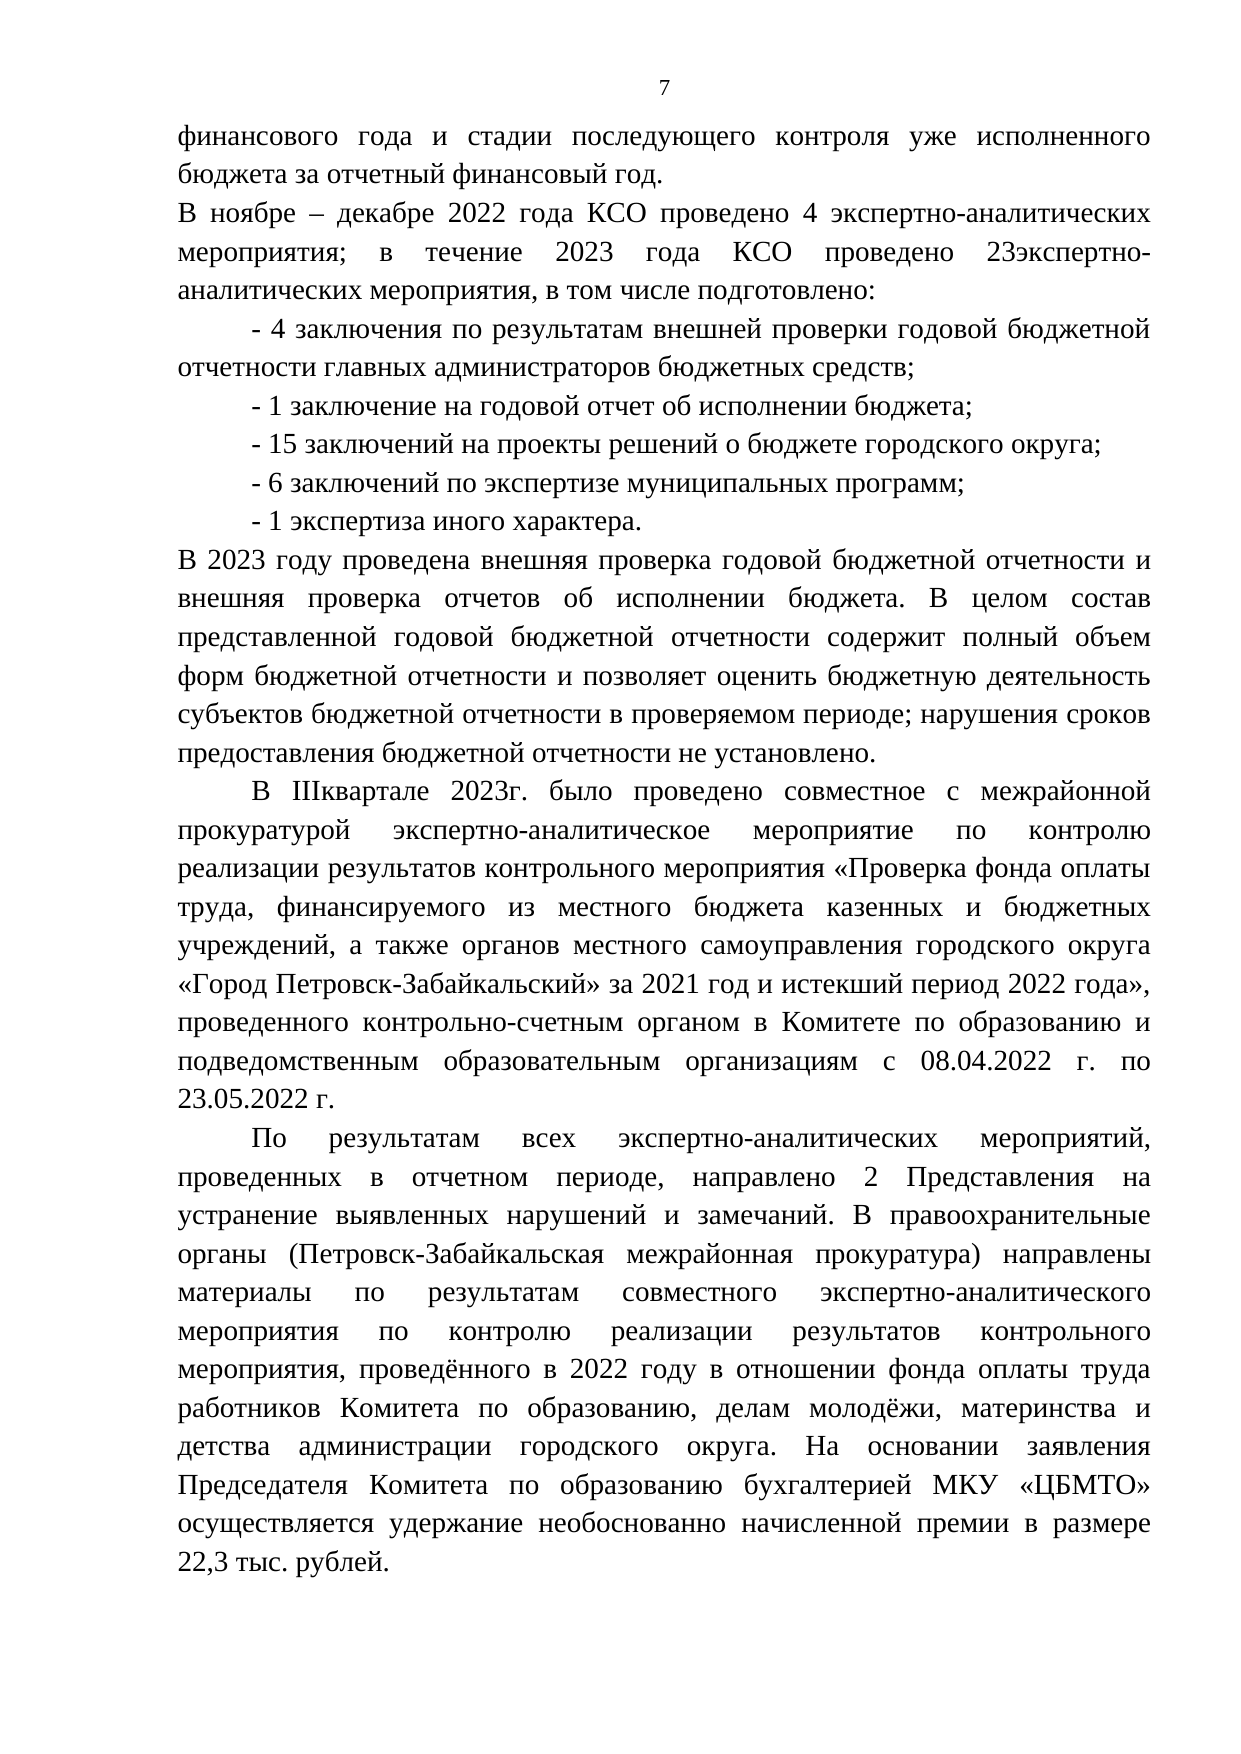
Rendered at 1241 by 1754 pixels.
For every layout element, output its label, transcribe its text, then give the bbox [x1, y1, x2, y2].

text По результатам всех экспертно-аналитических мероприятий, проведенных в отчетном периоде, направлено 2 Представления на устранение выявленных нарушений и замечаний. В правоохранительные органы (Петровск-Забайкальская межрайонная прокуратура) направлены материалы по результатам совместного экспертно-аналитического мероприятия по контролю реализации результатов контрольного мероприятия, проведённого в 2022 году в отношении фонда оплаты труда работников Комитета по образованию, делам молодёжи, материнства и детства администрации городского округа. На основании заявления Председателя Комитета по образованию бухгалтерией МКУ «ЦБМТО» осуществляется удержание необоснованно начисленной премии в размере 22,3 тыс. рублей. [177, 1120, 1152, 1578]
text В 2023 году проведена внешняя проверка годовой бюджетной отчетности и внешняя проверка отчетов об исполнении бюджета. В целом состав представленной годовой бюджетной отчетности содержит полный объем форм бюджетной отчетности и позволяет оценить бюджетную деятельность субъектов бюджетной отчетности в проверяемом периоде; нарушения сроков предоставления бюджетной отчетности не установлено. [177, 542, 1152, 768]
text - 15 заключений на проекты решений о бюджете городского округа; [177, 426, 1152, 460]
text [177, 118, 1152, 190]
text В ноябре – декабре 2022 года КСО проведено 4 экспертно-аналитических мероприятия; в течение 2023 года КСО проведено 23экспертно-аналитических мероприятия, в том числе подготовлено: [177, 195, 1152, 306]
text В IIIквартале 2023г. было проведено совместное с межрайонной прокуратурой экспертно-аналитическое мероприятие по контролю реализации результатов контрольного мероприятия «Проверка фонда оплаты труда, финансируемого из местного бюджета казенных и бюджетных учреждений, а также органов местного самоуправления городского округа «Город Петровск-Забайкальский» за 2021 год и истекший период 2022 года», проведенного контрольно-счетным органом в Комитете по образованию и подведомственным образовательным организациям с 08.04.2022 г. по 23.05.2022 г. [177, 773, 1152, 1115]
text - 6 заключений по экспертизе муниципальных программ; [177, 465, 1152, 498]
text - 4 заключения по результатам внешней проверки годовой бюджетной отчетности главных администраторов бюджетных средств; [177, 311, 1152, 383]
text - 1 заключение на годовой отчет об исполнении бюджета; [177, 388, 1152, 421]
text - 1 экспертиза иного характера. [177, 503, 1152, 537]
